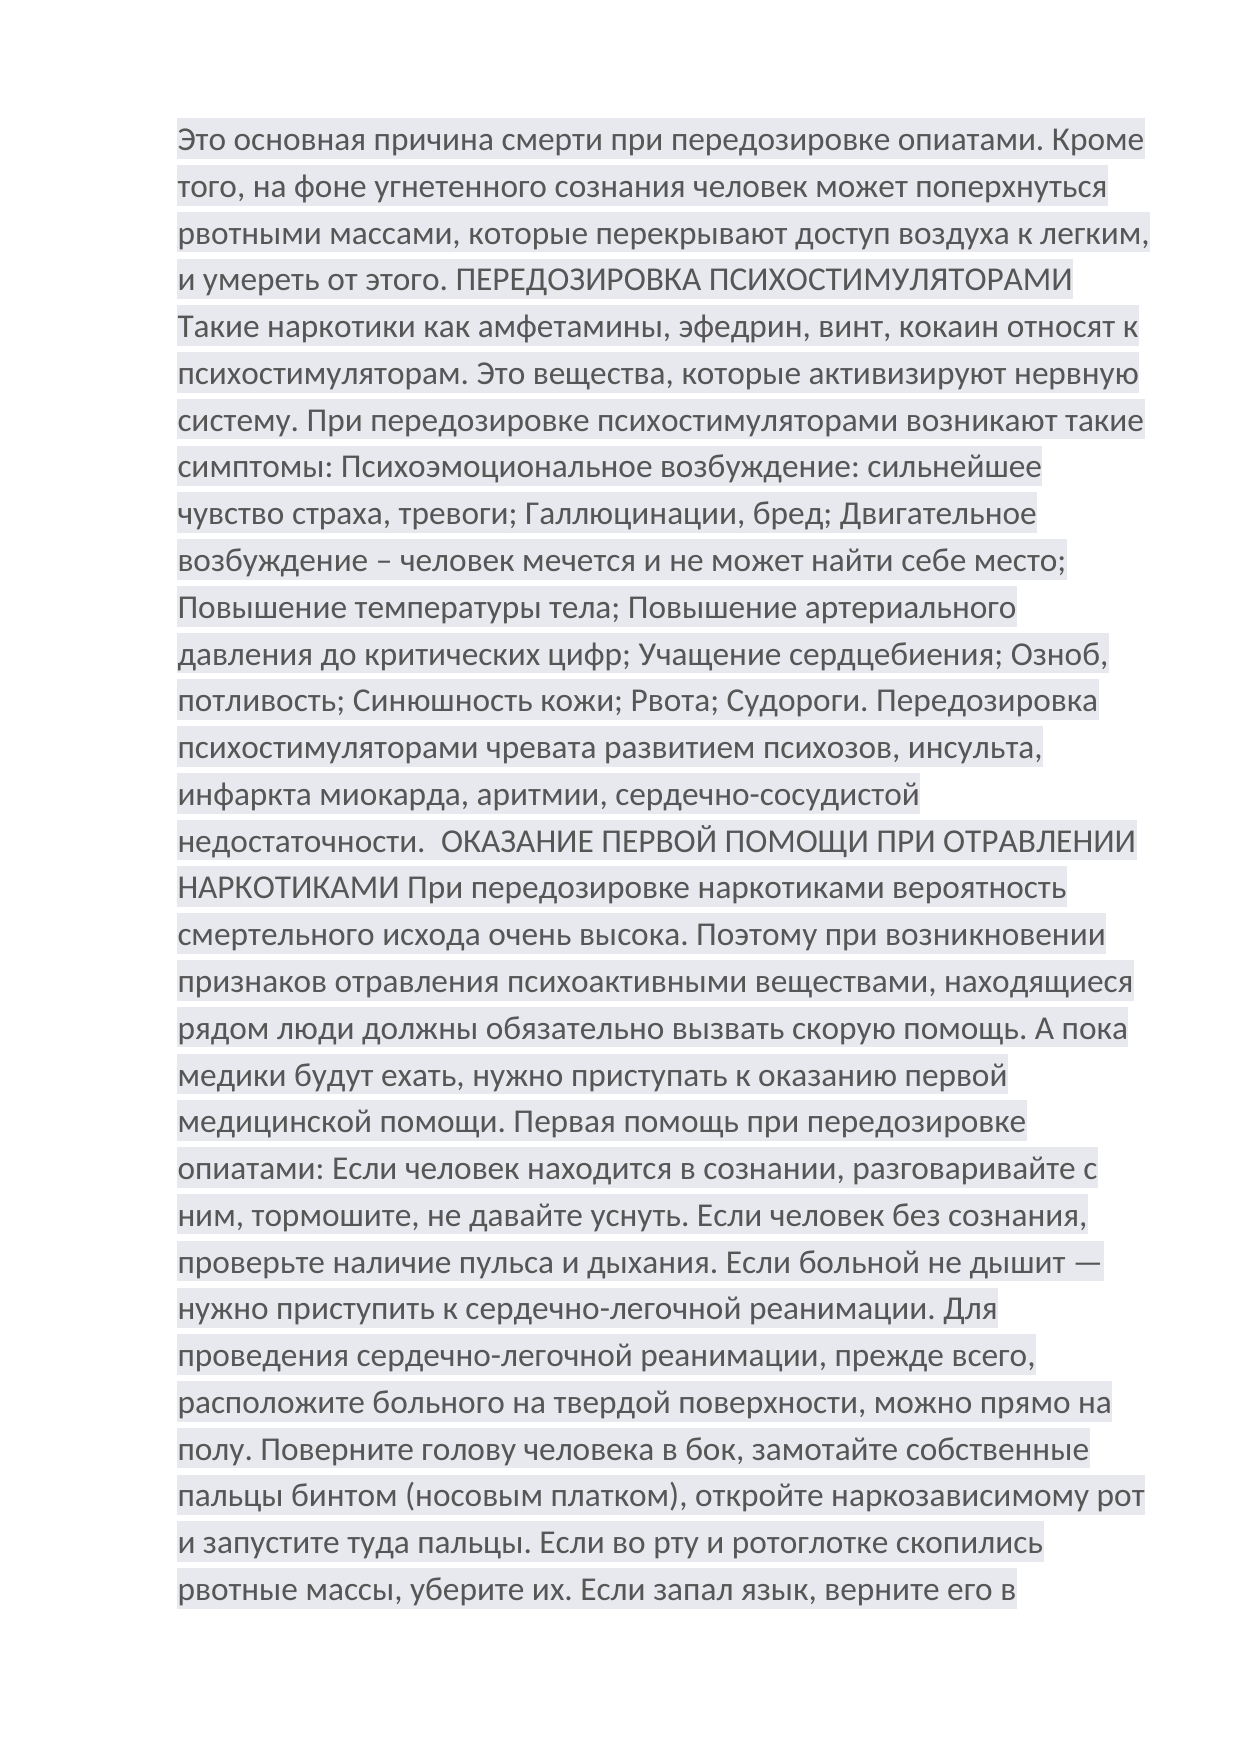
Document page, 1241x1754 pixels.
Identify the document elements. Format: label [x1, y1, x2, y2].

text [177, 118, 1152, 1609]
